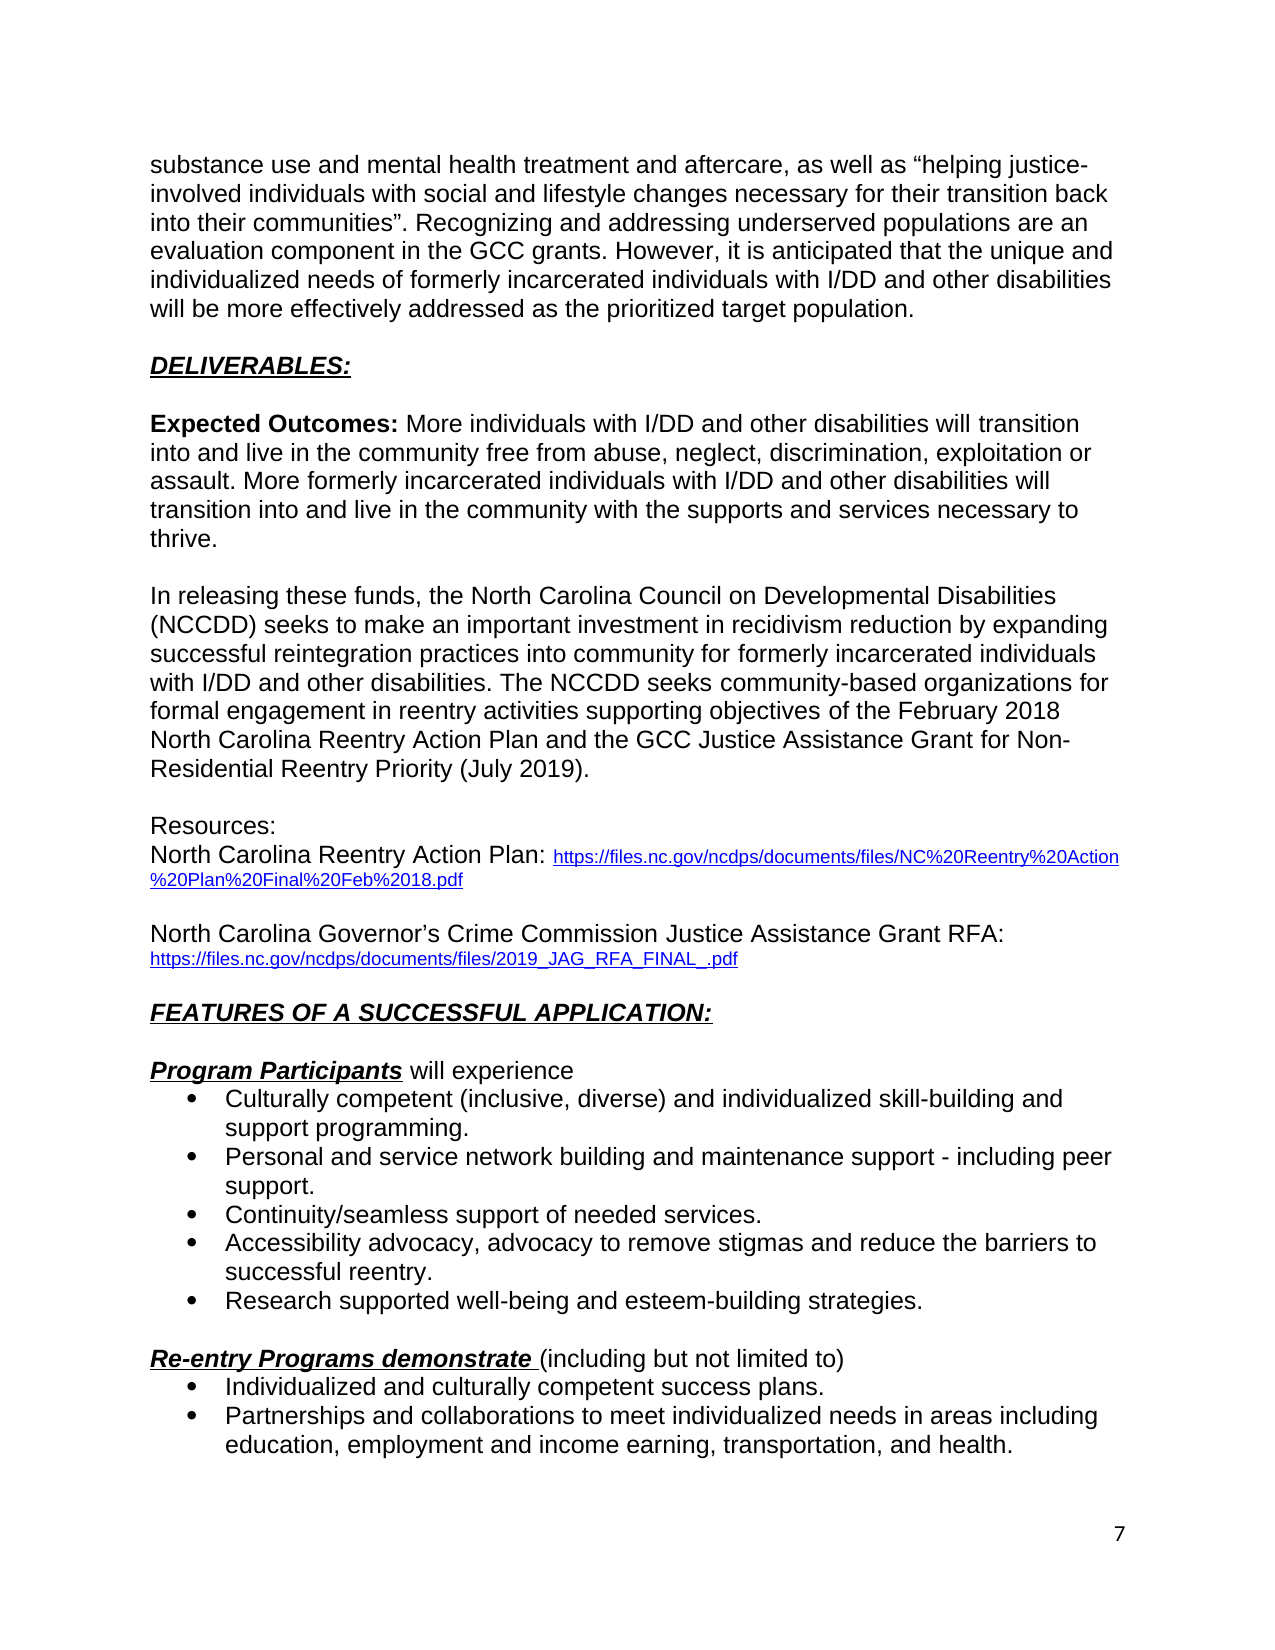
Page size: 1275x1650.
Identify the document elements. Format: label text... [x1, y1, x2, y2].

text https://files.nc.gov/ncdps/documents/files/2019_JAG_RFA_FINAL_.pdf [150, 948, 1125, 969]
text DELIVERABLES: [150, 351, 1125, 380]
text In releasing these funds, the North Carolina Council on Developmental Disabilities (NCCDD) seeks to make an important investment in recidivism reduction by expanding successful reintegration practices into community for formerly incarcerated individuals with I/DD and other disabilities. The NCCDD seeks community-based organizations for formal engagement in reentry activities supporting objectives of the February 2018 North Carolina Reentry Action Plan and the GCC Justice Assistance Grant for Non-Residential Reentry Priority (July 2019). [150, 581, 1125, 782]
list Accessibility advocacy, advocacy to remove stigmas and reduce the barriers to successful reentry. [187, 1228, 1125, 1286]
text North Carolina Governor’s Crime Commission Justice Assistance Grant RFA: [150, 919, 1125, 948]
list Continuity/seamless support of needed services. [187, 1199, 1125, 1228]
text FEATURES OF A SUCCESSFUL APPLICATION: [150, 998, 1125, 1027]
list Partnerships and collaborations to meet individualized needs in areas including education, employment and income earning, transportation, and health. [187, 1401, 1125, 1459]
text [150, 150, 1125, 322]
text Resources: [150, 811, 1125, 840]
list Individualized and culturally competent success plans. [187, 1372, 1125, 1401]
text North Carolina Reentry Action Plan: https://files.nc.gov/ncdps/documents/files/NC%20Reentry%20Action%20Plan%20Final%20Feb%2018.pdf [150, 840, 1125, 890]
text Program Participants will experience [150, 1056, 1125, 1084]
list Research supported well-being and esteem-building strategies. [187, 1286, 1125, 1315]
list Personal and service network building and maintenance support - including peer support. [187, 1142, 1125, 1199]
text Re-entry Programs demonstrate (including but not limited to) [150, 1344, 1125, 1372]
list Culturally competent (inclusive, diverse) and individualized skill-building and support programming. [187, 1084, 1125, 1142]
text Expected Outcomes: More individuals with I/DD and other disabilities will transition into and live in the community free from abuse, neglect, discrimination, exploitation or assault. More formerly incarcerated individuals with I/DD and other disabilities will transition into and live in the community with the supports and services necessary to thrive. [150, 409, 1125, 552]
